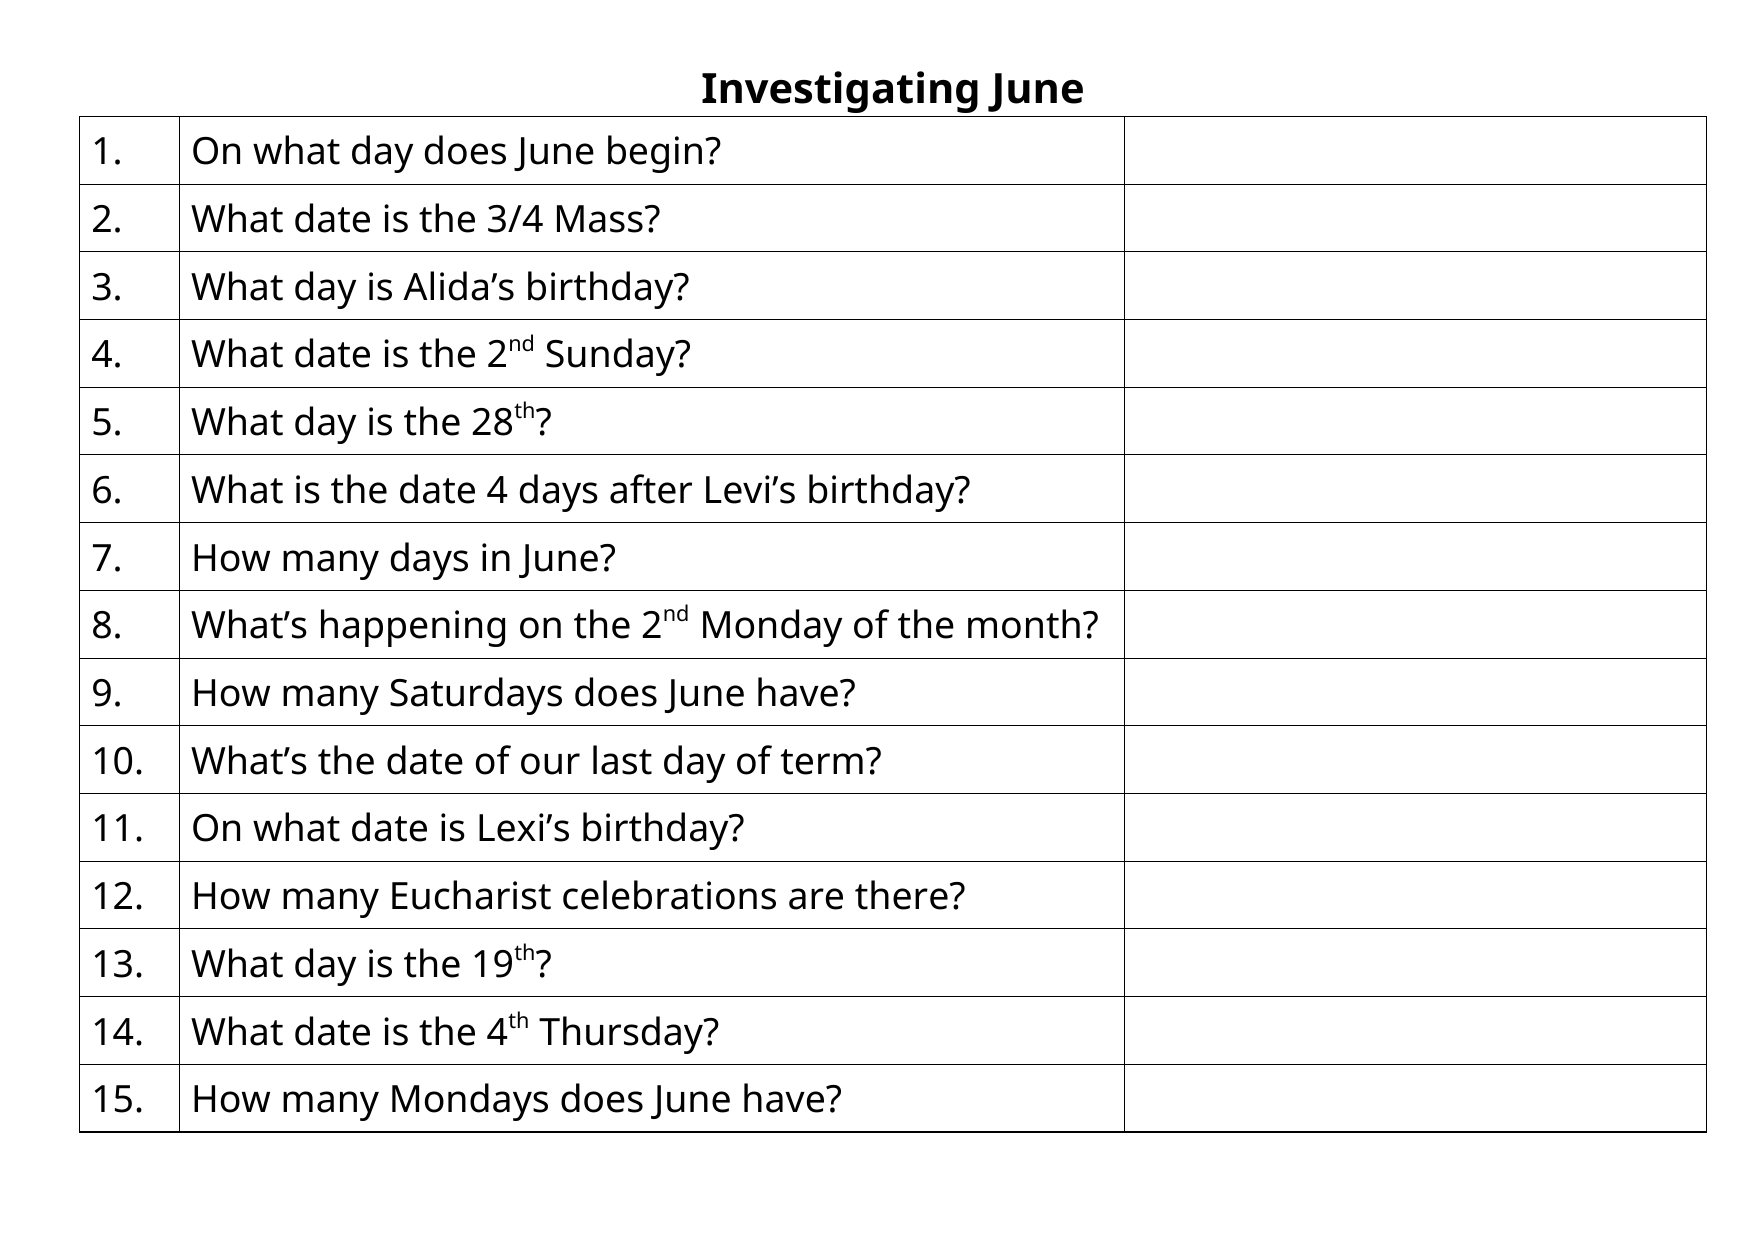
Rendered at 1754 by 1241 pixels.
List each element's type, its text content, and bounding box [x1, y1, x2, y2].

table_cell How many days in June? [180, 523, 1124, 590]
table_cell [80, 320, 179, 387]
table_cell [80, 659, 179, 725]
table_cell [1125, 1065, 1706, 1131]
table_cell [80, 523, 179, 590]
table_cell [80, 455, 179, 522]
table_cell [80, 185, 179, 251]
table_cell [80, 1065, 179, 1131]
table_cell [1125, 997, 1706, 1064]
table_cell What day is the 19th? [180, 929, 1124, 996]
table_cell How many Mondays does June have? [180, 1065, 1124, 1131]
table_cell [1125, 523, 1706, 590]
table_cell What date is the 3/4 Mass? [180, 185, 1124, 251]
table_cell What is the date 4 days after Levi’s birthday? [180, 455, 1124, 522]
table_cell What date is the 2nd Sunday? [180, 320, 1124, 387]
table_cell [1125, 388, 1706, 454]
table_cell [1125, 726, 1706, 793]
table_cell [1125, 320, 1706, 387]
table_cell [1125, 252, 1706, 319]
table_cell [80, 997, 179, 1064]
table_cell [1125, 591, 1706, 657]
table_cell [80, 388, 179, 454]
table_cell [80, 929, 179, 996]
table_cell What day is Alida’s birthday? [180, 252, 1124, 319]
table_header [80, 117, 179, 183]
table_cell What’s happening on the 2nd Monday of the month? [180, 591, 1124, 657]
table_cell How many Saturdays does June have? [180, 659, 1124, 725]
table_cell [1125, 929, 1706, 996]
table_cell [80, 252, 179, 319]
table_cell How many Eucharist celebrations are there? [180, 862, 1124, 928]
table_cell What day is the 28th? [180, 388, 1124, 454]
table_cell [1125, 185, 1706, 251]
table_cell [80, 862, 179, 928]
table_cell [1125, 455, 1706, 522]
text Investigating June [91, 59, 1695, 116]
table_cell What date is the 4th Thursday? [180, 997, 1124, 1064]
table_cell [1125, 862, 1706, 928]
table_cell [80, 726, 179, 793]
table_cell [1125, 794, 1706, 861]
table_cell [80, 591, 179, 657]
table_header On what day does June begin? [180, 117, 1124, 183]
table_cell [1125, 659, 1706, 725]
table_cell What’s the date of our last day of term? [180, 726, 1124, 793]
table_cell On what date is Lexi’s birthday? [180, 794, 1124, 861]
table_cell [80, 794, 179, 861]
table_header [1125, 117, 1706, 183]
